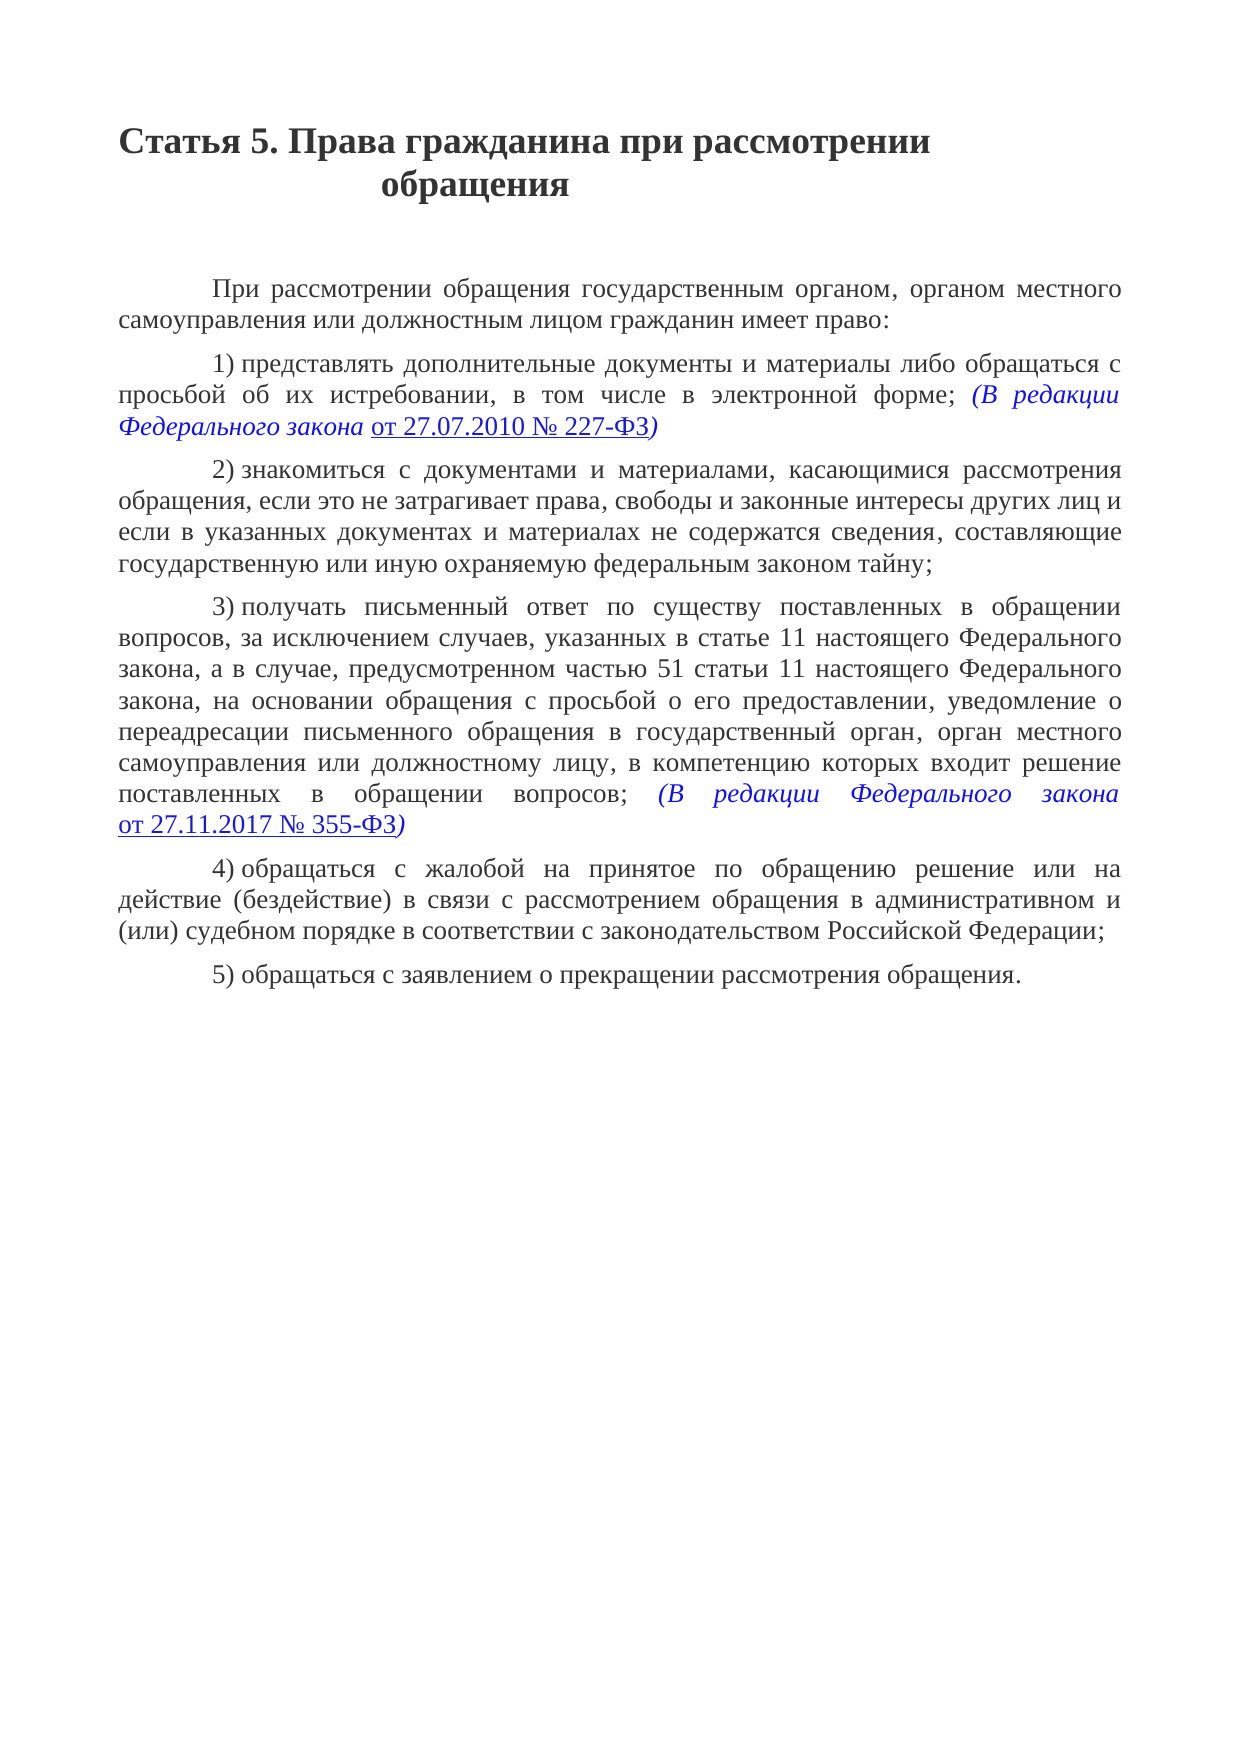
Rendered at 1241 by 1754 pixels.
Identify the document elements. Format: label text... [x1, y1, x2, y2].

text 1) представлять дополнительные документы и материалы либо обращаться с просьбой об их истребовании, в том числе в электронной форме; (В редакции Федерального закона от 27.07.2010 № 227-ФЗ) [118, 347, 1122, 441]
text При рассмотрении обращения государственным органом, органом местного самоуправления или должностным лицом гражданин имеет право: [118, 272, 1122, 335]
text 3) получать письменный ответ по существу поставленных в обращении вопросов, за исключением случаев, указанных в статье 11 настоящего Федерального закона, а в случае, предусмотренном частью 51 статьи 11 настоящего Федерального закона, на основании обращения с просьбой о его предоставлении, уведомление о переадресации письменного обращения в государственный орган, орган местного самоуправления или должностному лицу, в компетенцию которых входит решение поставленных в обращении вопросов; (В редакции Федерального закона от 27.11.2017 № 355-ФЗ) [118, 590, 1122, 839]
text Статья 5. Права гражданина при рассмотрении обращения [118, 118, 1122, 204]
text 4) обращаться с жалобой на принятое по обращению решение или на действие (бездействие) в связи с рассмотрением обращения в административном и (или) судебном порядке в соответствии с законодательством Российской Федерации; [118, 852, 1122, 945]
text 2) знакомиться с документами и материалами, касающимися рассмотрения обращения, если это не затрагивает права, свободы и законные интересы других лиц и если в указанных документах и материалах не содержатся сведения, составляющие государственную или иную охраняемую федеральным законом тайну; [118, 453, 1122, 578]
text 5) обращаться с заявлением о прекращении рассмотрения обращения. [118, 958, 1122, 989]
